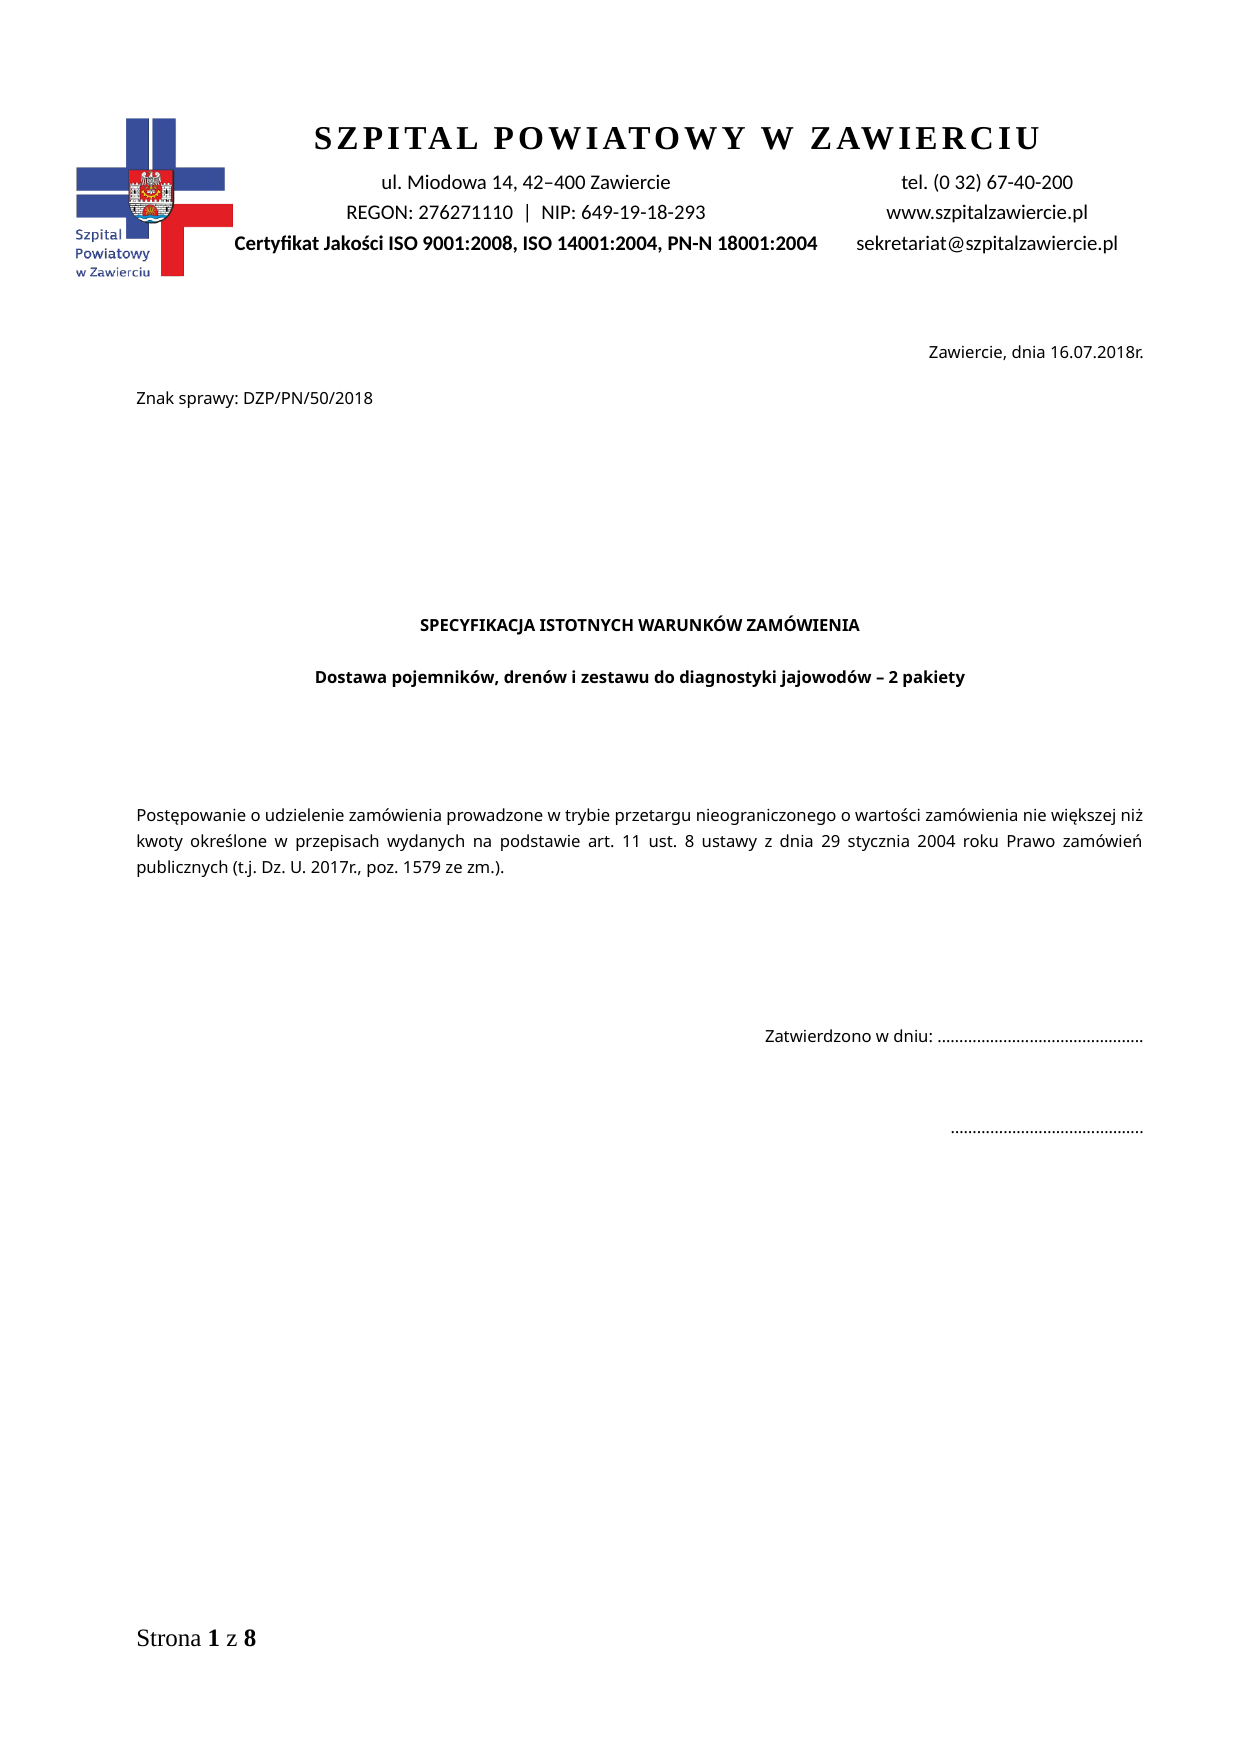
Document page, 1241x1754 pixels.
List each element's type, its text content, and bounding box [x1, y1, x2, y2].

text Postępowanie o udzielenie zamówienia prowadzone w trybie przetargu nieograniczonego o wartości zamówienia nie większej niż kwoty określone w przepisach wydanych na podstawie art. 11 ust. 8 ustawy z dnia 29 stycznia 2004 roku Prawo zamówień publicznych (t.j. Dz. U. 2017r., poz. 1579 ze zm.). [136, 804, 1144, 879]
picture [74, 116, 235, 279]
text Zawiercie, dnia 16.07.2018r. [136, 341, 1144, 364]
table_header ul. Miodowa 14, 42–400 Zawiercie REGON: 276271110 | NIP: 649-19-18-293 Certyfikat Jakości ISO 9001:2008, ISO 14001:2004, PN-N 18001:2004 [209, 156, 843, 261]
text …………………………………….. [136, 1116, 1144, 1138]
text SPECYFIKACJA ISTOTNYCH WARUNKÓW ZAMÓWIENIA [136, 614, 1144, 636]
table_header tel. (0 32) 67-40-200 www.szpitalzawiercie.pl sekretariat@szpitalzawiercie.pl [844, 156, 1131, 261]
text SZPITAL POWIATOWY W ZAWIERCIU [136, 118, 1144, 156]
text Znak sprawy: DZP/PN/50/2018 [136, 387, 1144, 409]
text Dostawa pojemników, drenów i zestawu do diagnostyki jajowodów – 2 pakiety [136, 666, 1144, 688]
text Zatwierdzono w dniu: ……………………………………….. [136, 1025, 1144, 1048]
